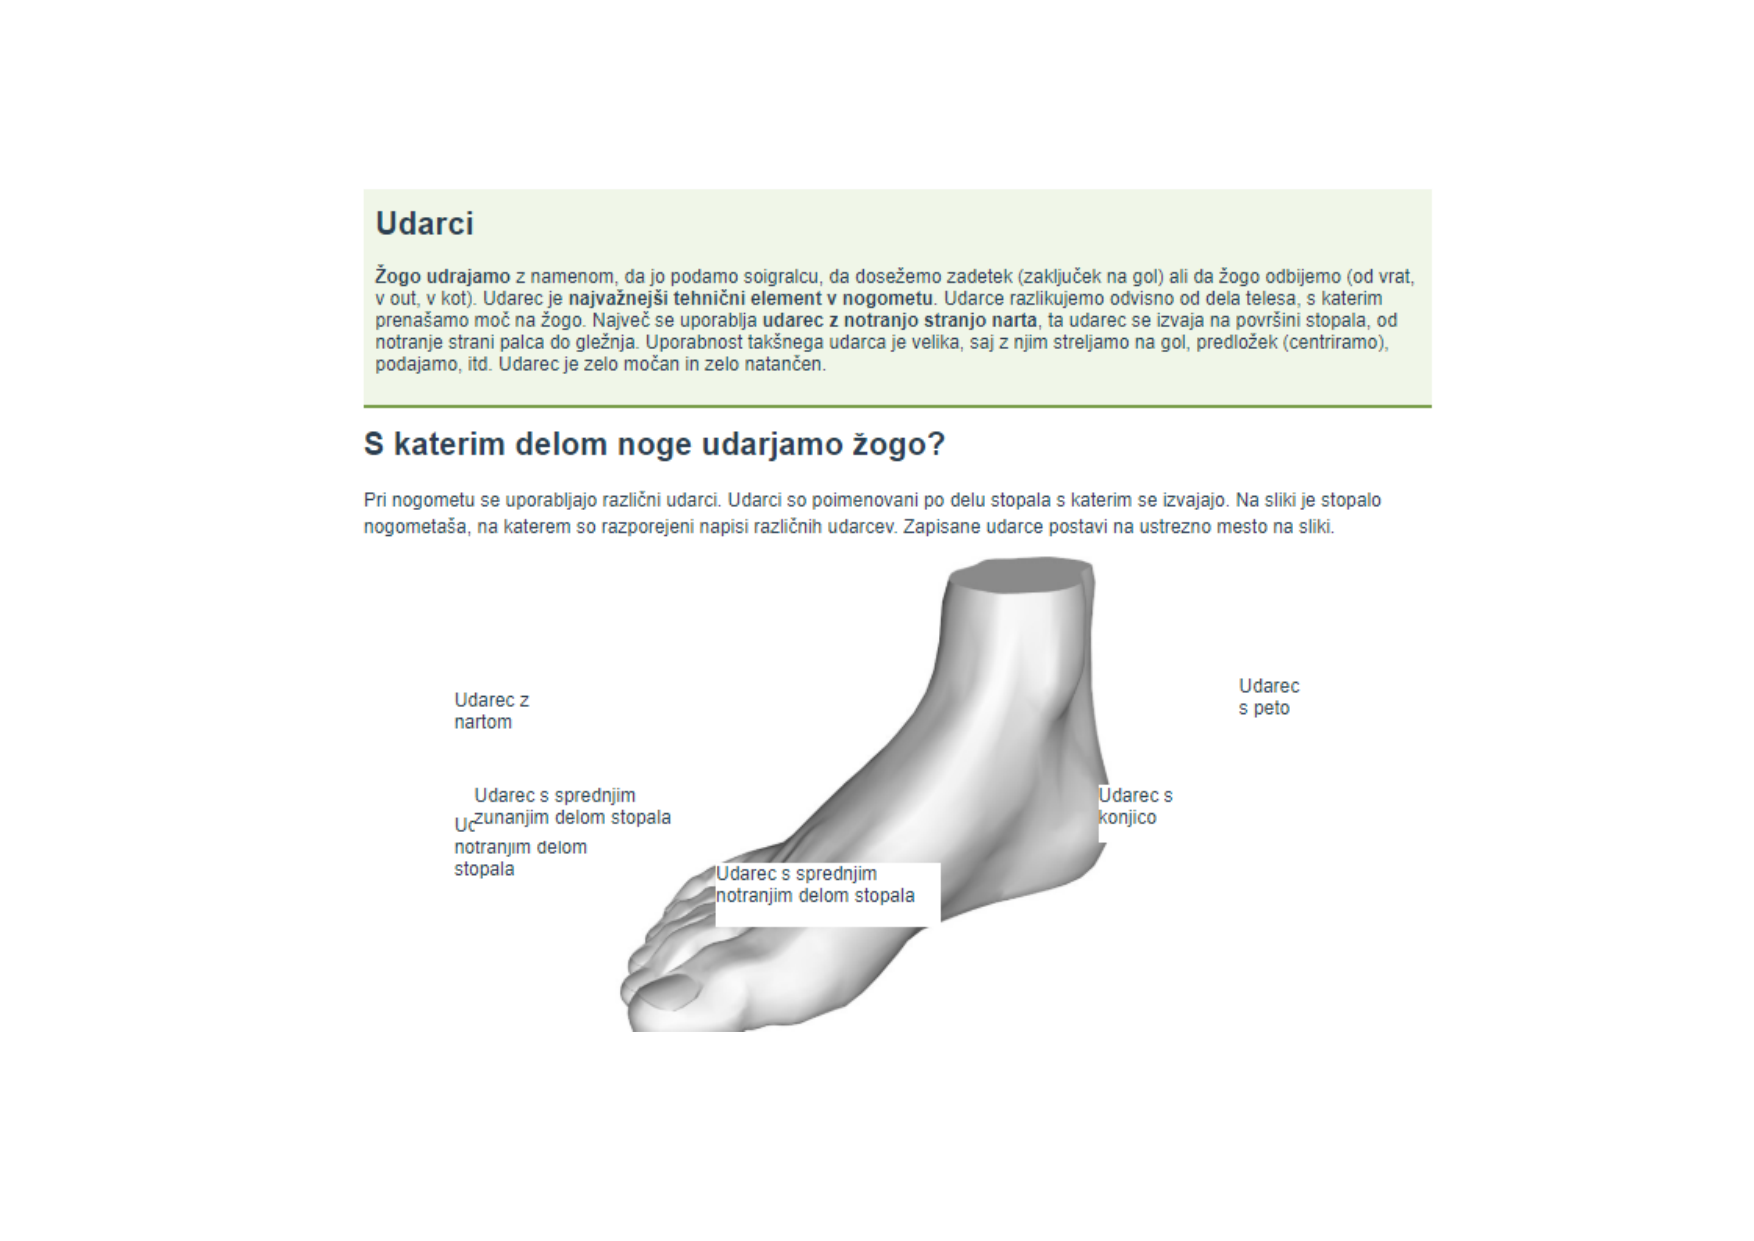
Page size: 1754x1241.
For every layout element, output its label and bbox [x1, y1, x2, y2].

picture [289, 177, 1465, 1032]
